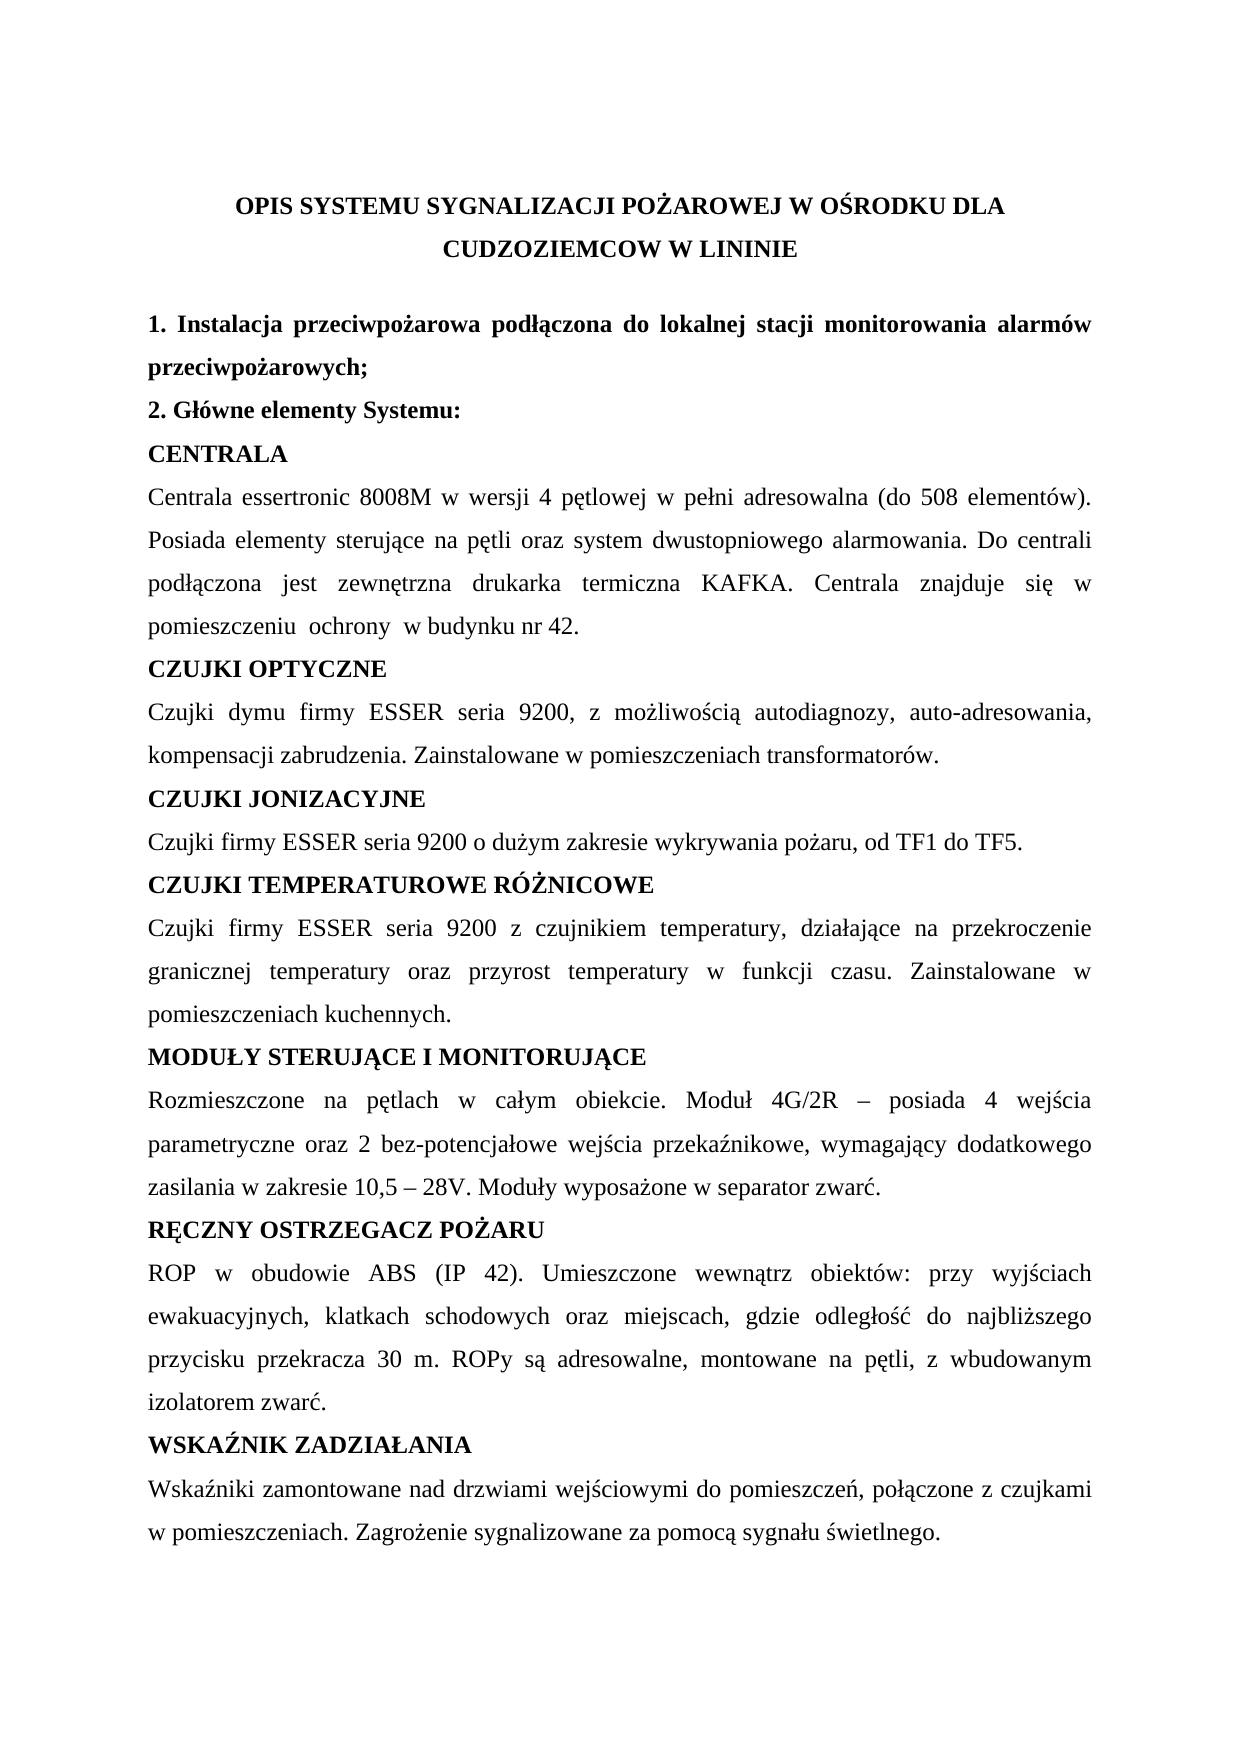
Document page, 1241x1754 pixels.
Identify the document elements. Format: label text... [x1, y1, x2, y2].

text WSKAŹNIK ZADZIAŁANIA [148, 1431, 1093, 1459]
text 2. Główne elementy Systemu: [148, 396, 1093, 424]
text CZUJKI OPTYCZNE [148, 654, 1093, 683]
text Czujki dymu firmy ESSER seria 9200, z możliwością autodiagnozy, auto-adresowania, kompensacji zabrudzenia. Zainstalowane w pomieszczeniach transformatorów. [148, 697, 1093, 769]
text 1. Instalacja przeciwpożarowa podłączona do lokalnej stacji monitorowania alarmów przeciwpożarowych; [148, 309, 1093, 381]
text Wskaźniki zamontowane nad drzwiami wejściowymi do pomieszczeń, połączone z czujkami w pomieszczeniach. Zagrożenie sygnalizowane za pomocą sygnału świetlnego. [148, 1474, 1093, 1546]
text OPIS SYSTEMU SYGNALIZACJI POŻAROWEJ W OŚRODKU DLA CUDZOZIEMCOW W LININIE [148, 191, 1093, 263]
text Centrala essertronic 8008M w wersji 4 pętlowej w pełni adresowalna (do 508 elementów). Posiada elementy sterujące na pętli oraz system dwustopniowego alarmowania. Do centrali podłączona jest zewnętrzna drukarka termiczna KAFKA. Centrala znajduje się w pomieszczeniu ochrony w budynku nr 42. [148, 482, 1093, 640]
text Czujki firmy ESSER seria 9200 o dużym zakresie wykrywania pożaru, od TF1 do TF5. [148, 827, 1093, 856]
text RĘCZNY OSTRZEGACZ POŻARU [148, 1215, 1093, 1244]
text CZUJKI TEMPERATUROWE RÓŻNICOWE [148, 870, 1093, 899]
text CZUJKI JONIZACYJNE [148, 784, 1093, 812]
text MODUŁY STERUJĄCE I MONITORUJĄCE [148, 1042, 1093, 1071]
text CENTRALA [148, 439, 1093, 467]
text Czujki firmy ESSER seria 9200 z czujnikiem temperatury, działające na przekroczenie granicznej temperatury oraz przyrost temperatury w funkcji czasu. Zainstalowane w pomieszczeniach kuchennych. [148, 913, 1093, 1028]
text Rozmieszczone na pętlach w całym obiekcie. Moduł 4G/2R – posiada 4 wejścia parametryczne oraz 2 bez-potencjałowe wejścia przekaźnikowe, wymagający dodatkowego zasilania w zakresie 10,5 – 28V. Moduły wyposażone w separator zwarć. [148, 1086, 1093, 1201]
text ROP w obudowie ABS (IP 42). Umieszczone wewnątrz obiektów: przy wyjściach ewakuacyjnych, klatkach schodowych oraz miejscach, gdzie odległość do najbliższego przycisku przekracza 30 m. ROPy są adresowalne, montowane na pętli, z wbudowanym izolatorem zwarć. [148, 1258, 1093, 1416]
